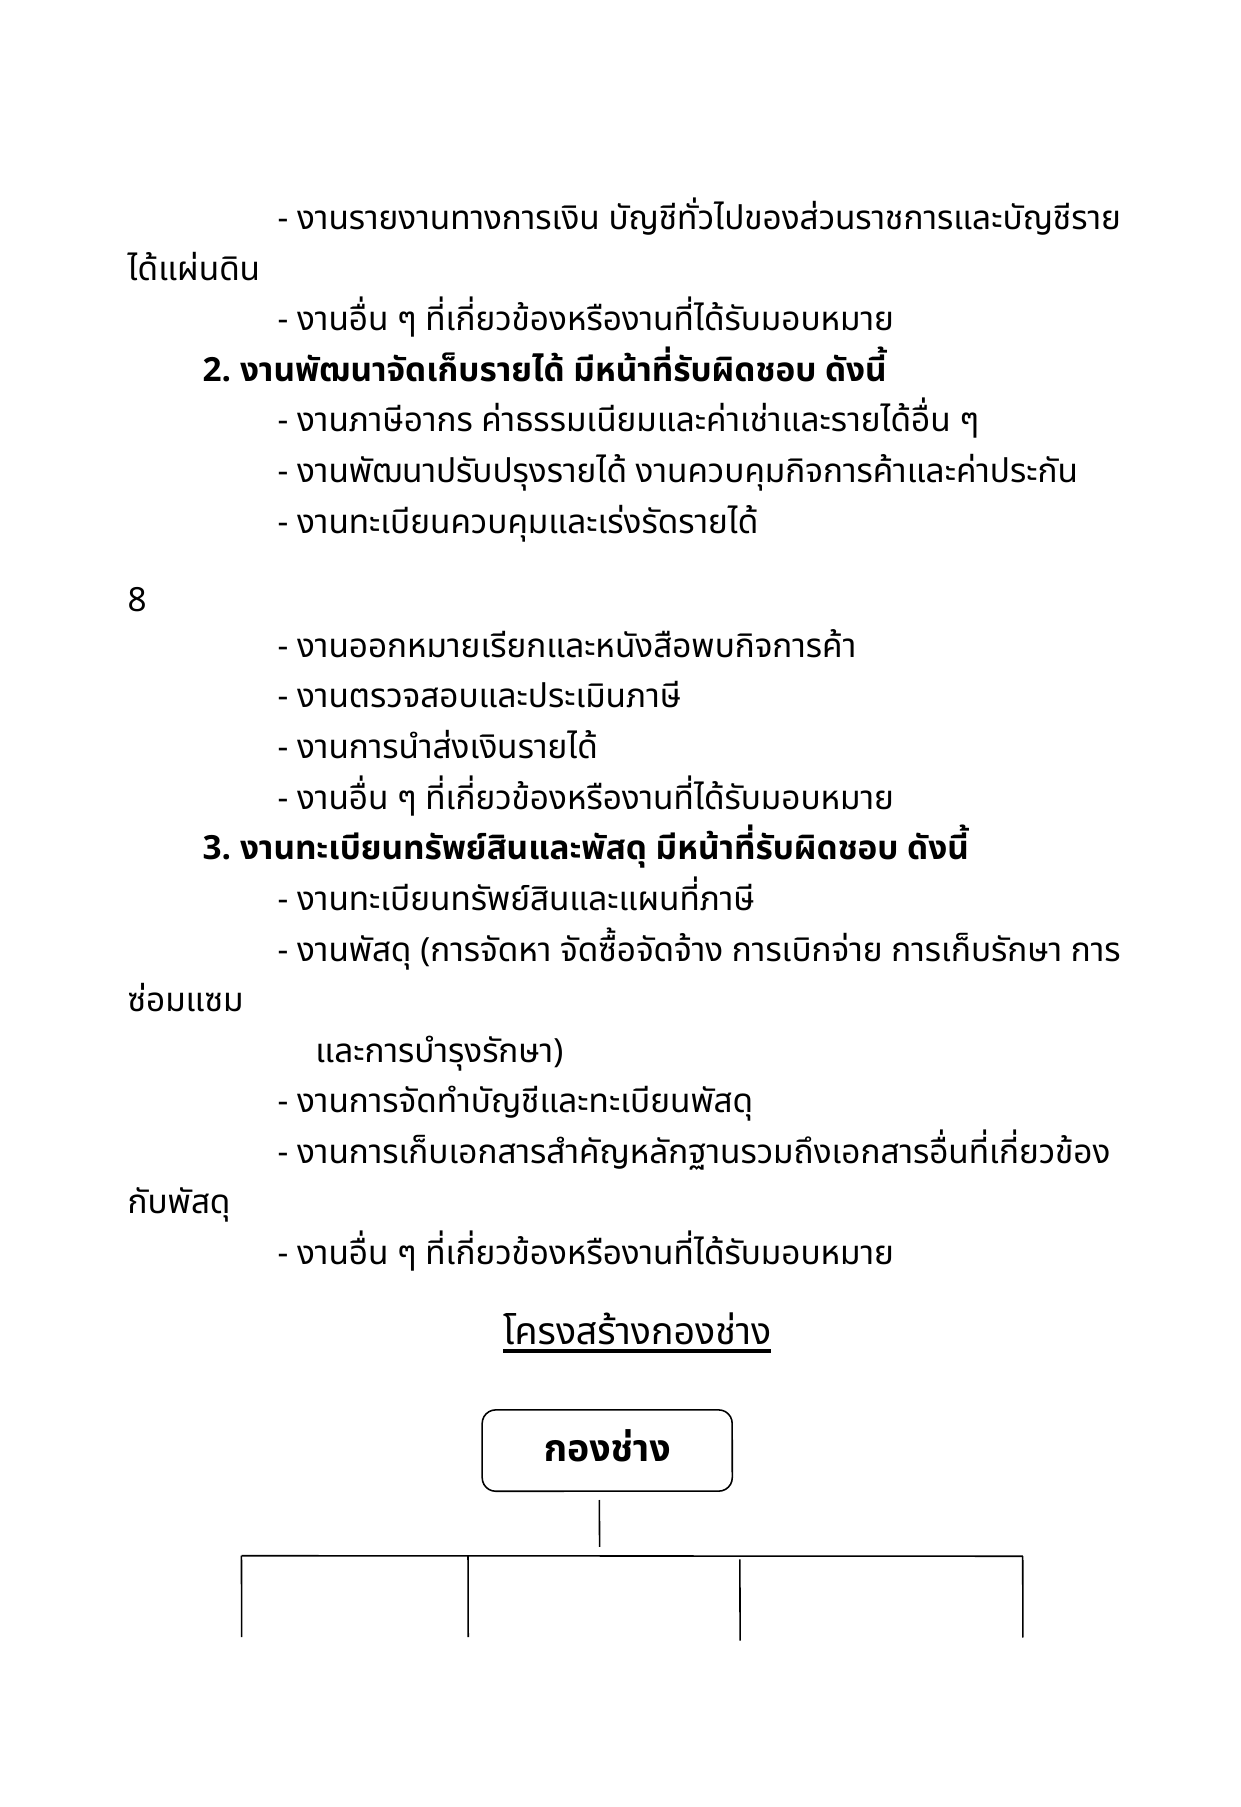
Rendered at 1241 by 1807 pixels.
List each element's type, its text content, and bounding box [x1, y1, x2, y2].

text - งานภาษีอากร ค่าธรรมเนียมและค่าเช่าและรายได้อื่น ๆ [127, 396, 1146, 447]
text - งานรายงานทางการเงิน บัญชีทั่วไปของส่วนราชการและบัญชีรายได้แผ่นดิน [127, 194, 1146, 295]
text - งานพัสดุ (การจัดหา จัดซื้อจัดจ้าง การเบิกจ่าย การเก็บรักษา การซ่อมแซม [127, 925, 1146, 1026]
text - งานการจัดทำบัญชีและทะเบียนพัสดุ [127, 1077, 1146, 1128]
text - งานอื่น ๆ ที่เกี่ยวข้องหรืองานที่ได้รับมอบหมาย [127, 295, 1146, 346]
text - งานการเก็บเอกสารสำคัญหลักฐานรวมถึงเอกสารอื่นที่เกี่ยวข้องกับพัสดุ [127, 1128, 1146, 1229]
text และการบำรุงรักษา) [127, 1026, 1146, 1077]
text - งานตรวจสอบและประเมินภาษี [127, 672, 1146, 723]
text - งานทะเบียนควบคุมและเร่งรัดรายได้ [127, 497, 1146, 548]
text - งานทะเบียนทรัพย์สินและแผนที่ภาษี [127, 875, 1146, 925]
text โครงสร้างกองช่าง [127, 1304, 1146, 1361]
text 3. งานทะเบียนทรัพย์สินและพัสดุ มีหน้าที่รับผิดชอบ ดังนี้ [127, 824, 1146, 875]
text - งานอื่น ๆ ที่เกี่ยวข้องหรืองานที่ได้รับมอบหมาย [127, 773, 1146, 824]
text 8 [127, 548, 1146, 622]
text - งานออกหมายเรียกและหนังสือพบกิจการค้า [127, 622, 1146, 672]
text - งานการนำส่งเงินรายได้ [127, 723, 1146, 773]
text - งานพัฒนาปรับปรุงรายได้ งานควบคุมกิจการค้าและค่าประกัน [127, 447, 1146, 497]
text - งานอื่น ๆ ที่เกี่ยวข้องหรืองานที่ได้รับมอบหมาย [127, 1229, 1146, 1279]
text 2. งานพัฒนาจัดเก็บรายได้ มีหน้าที่รับผิดชอบ ดังนี้ [127, 346, 1146, 396]
